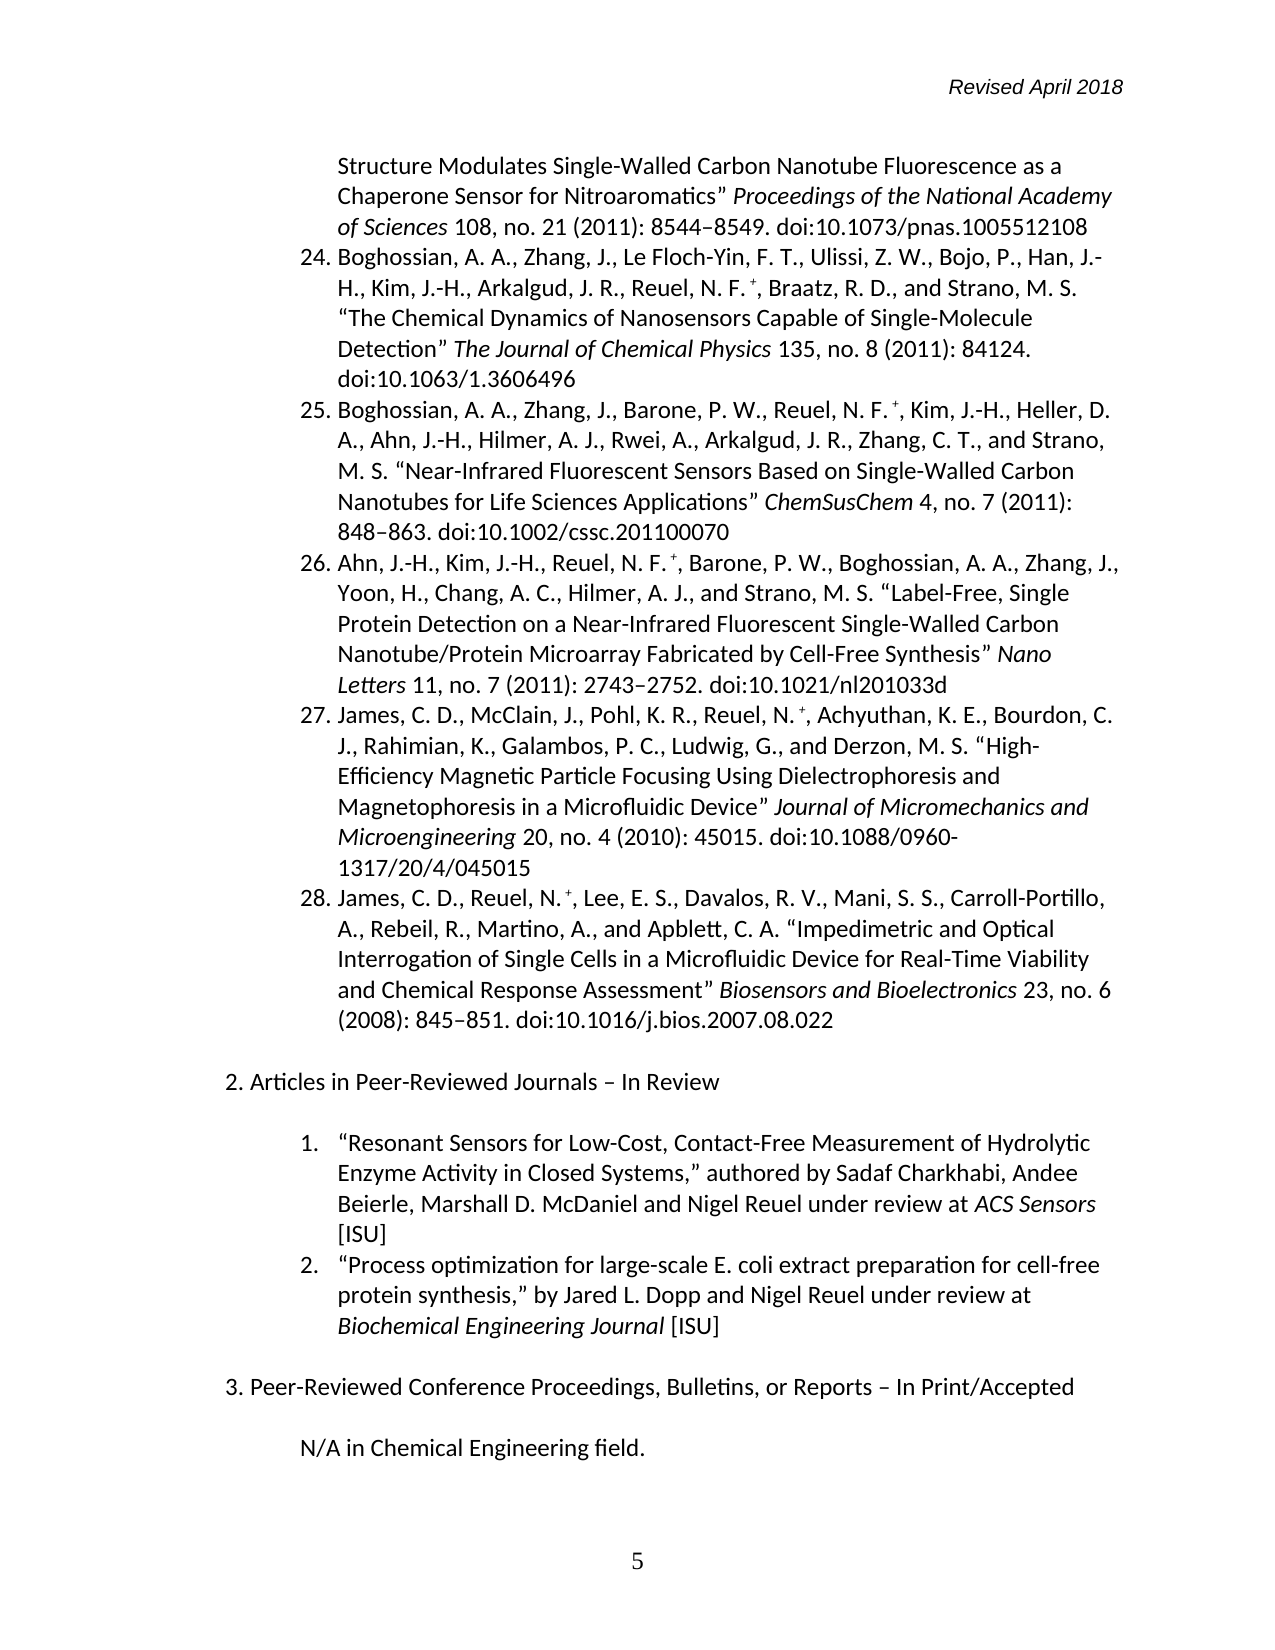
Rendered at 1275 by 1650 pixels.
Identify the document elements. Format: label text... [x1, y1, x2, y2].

list Peer-Reviewed Conference Proceedings, Bulletins, or Reports – In Print/Accepted [225, 1371, 1125, 1401]
list Articles in Peer-Reviewed Journals – In Review [225, 1066, 1125, 1096]
list Boghossian, A. A., Zhang, J., Le Floch-Yin, F. T., Ulissi, Z. W., Bojo, P., Han, J.-H., Kim, J.-H., Arkalgud, J. R., Reuel, N. F. +, Braatz, R. D., and Strano, M. S. “The Chemical Dynamics of Nanosensors Capable of Single-Molecule Detection” The Journal of Chemical Physics 135, no. 8 (2011): 84124. doi:10.1063/1.3606496 [300, 242, 1125, 394]
list Ahn, J.-H., Kim, J.-H., Reuel, N. F. +, Barone, P. W., Boghossian, A. A., Zhang, J., Yoon, H., Chang, A. C., Hilmer, A. J., and Strano, M. S. “Label-Free, Single Protein Detection on a Near-Infrared Fluorescent Single-Walled Carbon Nanotube/Protein Microarray Fabricated by Cell-Free Synthesis” Nano Letters 11, no. 7 (2011): 2743–2752. doi:10.1021/nl201033d [300, 547, 1125, 699]
list “Process optimization for large-scale E. coli extract preparation for cell-free protein synthesis,” by Jared L. Dopp and Nigel Reuel under review at Biochemical Engineering Journal [ISU] [300, 1249, 1125, 1340]
list James, C. D., McClain, J., Pohl, K. R., Reuel, N. +, Achyuthan, K. E., Bourdon, C. J., Rahimian, K., Galambos, P. C., Ludwig, G., and Derzon, M. S. “High-Efficiency Magnetic Particle Focusing Using Dielectrophoresis and Magnetophoresis in a Microfluidic Device” Journal of Micromechanics and Microengineering 20, no. 4 (2010): 45015. doi:10.1088/0960-1317/20/4/045015 [300, 699, 1125, 882]
list James, C. D., Reuel, N. +, Lee, E. S., Davalos, R. V., Mani, S. S., Carroll-Portillo, A., Rebeil, R., Martino, A., and Apblett, C. A. “Impedimetric and Optical Interrogation of Single Cells in a Microfluidic Device for Real-Time Viability and Chemical Response Assessment” Biosensors and Bioelectronics 23, no. 6 (2008): 845–851. doi:10.1016/j.bios.2007.08.022 [300, 882, 1125, 1035]
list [300, 150, 1125, 242]
list Boghossian, A. A., Zhang, J., Barone, P. W., Reuel, N. F. +, Kim, J.-H., Heller, D. A., Ahn, J.-H., Hilmer, A. J., Rwei, A., Arkalgud, J. R., Zhang, C. T., and Strano, M. S. “Near-Infrared Fluorescent Sensors Based on Single-Walled Carbon Nanotubes for Life Sciences Applications” ChemSusChem 4, no. 7 (2011): 848–863. doi:10.1002/cssc.201100070 [300, 394, 1125, 547]
text N/A in Chemical Engineering field. [300, 1432, 1125, 1462]
list “Resonant Sensors for Low-Cost, Contact-Free Measurement of Hydrolytic Enzyme Activity in Closed Systems,” authored by Sadaf Charkhabi, Andee Beierle, Marshall D. McDaniel and Nigel Reuel under review at ACS Sensors [ISU] [300, 1127, 1125, 1249]
